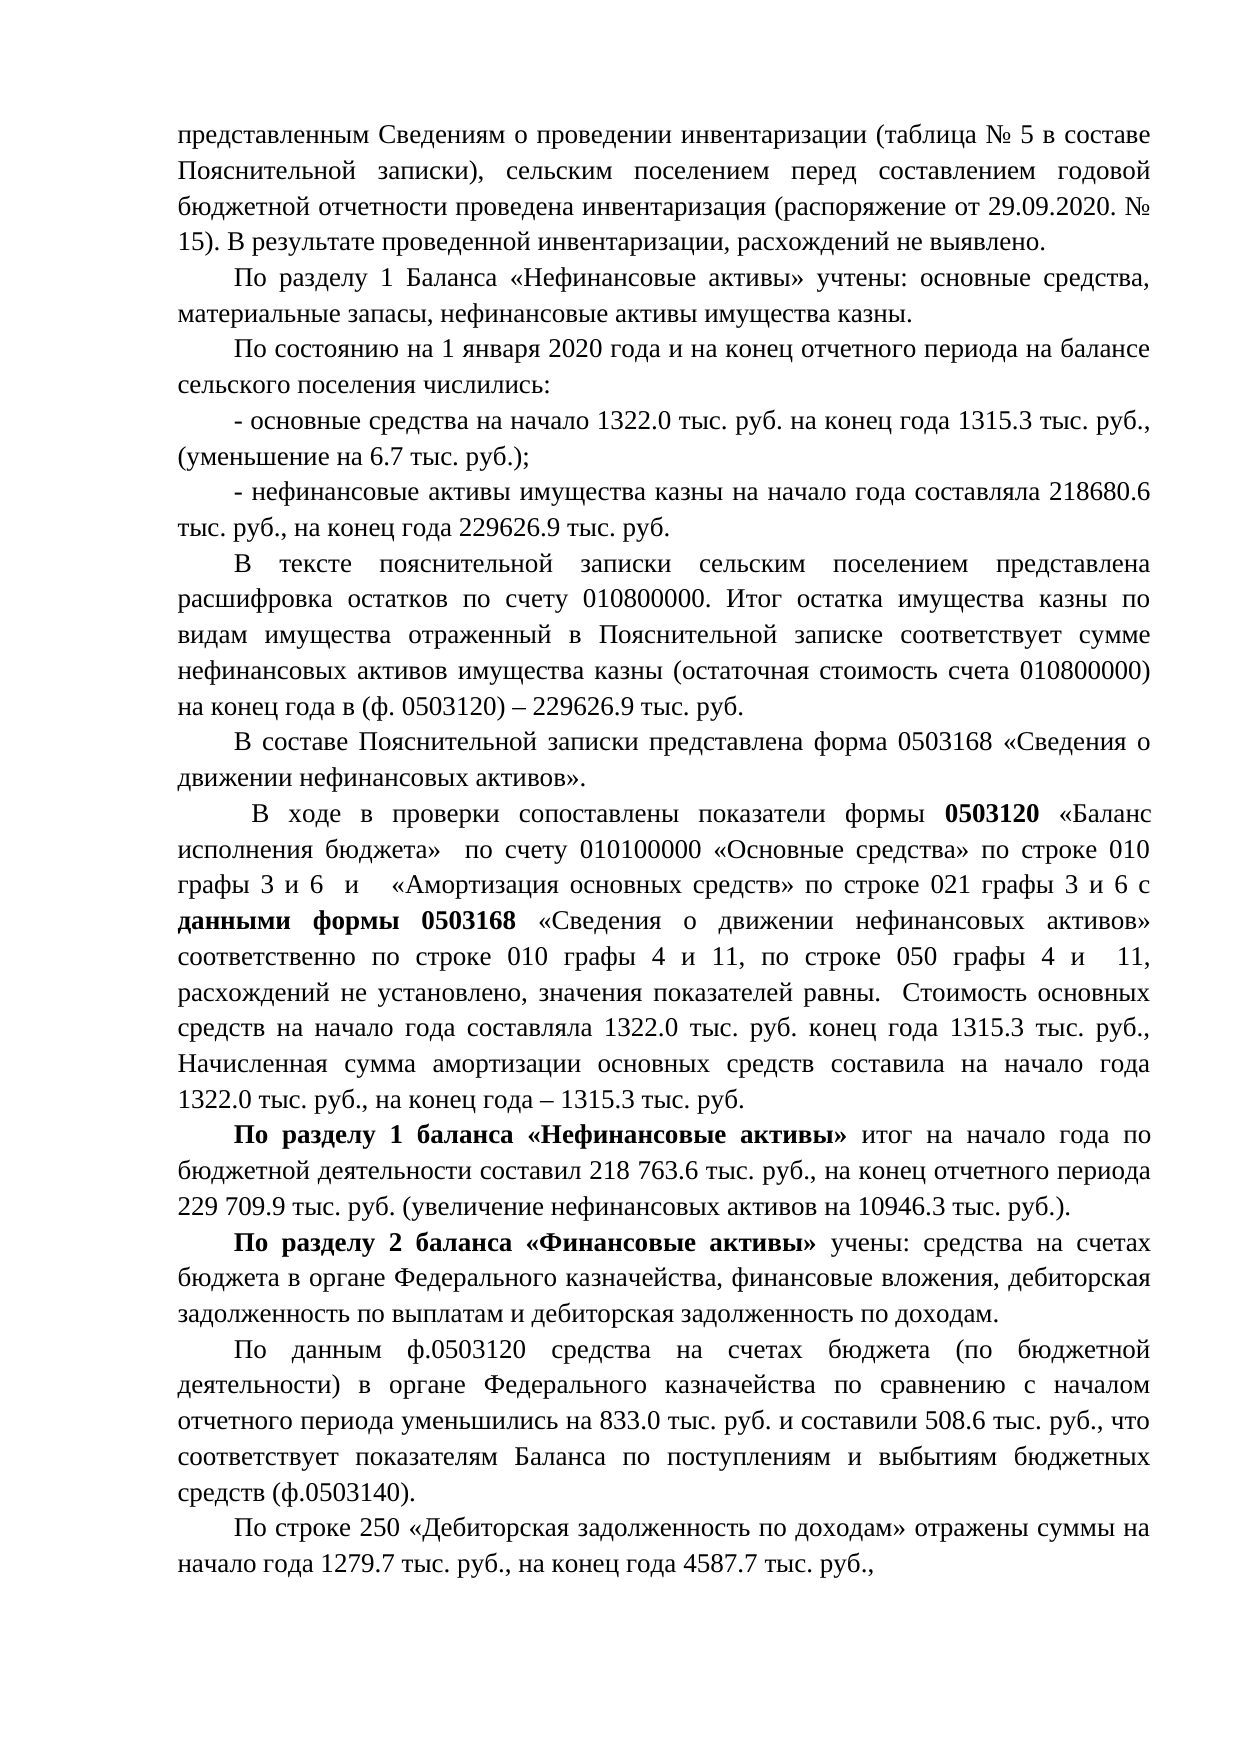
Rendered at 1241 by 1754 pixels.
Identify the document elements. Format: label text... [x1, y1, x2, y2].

text По состоянию на 1 января 2020 года и на конец отчетного периода на балансе сельского поселения числились: [177, 332, 1152, 399]
text - основные средства на начало 1322.0 тыс. руб. на конец года 1315.3 тыс. руб., (уменьшение на 6.7 тыс. руб.); [177, 404, 1152, 471]
text В ходе в проверки сопоставлены показатели формы 0503120 «Баланс исполнения бюджета» по счету 010100000 «Основные средства» по строке 010 графы 3 и 6 и «Амортизация основных средств» по строке 021 графы 3 и 6 с данными формы 0503168 «Сведения о движении нефинансовых активов» соответственно по строке 010 графы 4 и 11, по строке 050 графы 4 и 11, расхождений не установлено, значения показателей равны. Стоимость основных средств на начало года составляла 1322.0 тыс. руб. конец года 1315.3 тыс. руб., Начисленная сумма амортизации основных средств составила на начало года 1322.0 тыс. руб., на конец года – 1315.3 тыс. руб. [177, 797, 1152, 1114]
text - нефинансовые активы имущества казны на начало года составляла 218680.6 тыс. руб., на конец года 229626.9 тыс. руб. [177, 475, 1152, 542]
text В тексте пояснительной записки сельским поселением представлена расшифровка остатков по счету 010800000. Итог остатка имущества казны по видам имущества отраженный в Пояснительной записке соответствует сумме нефинансовых активов имущества казны (остаточная стоимость счета 010800000) на конец года в (ф. 0503120) – 229626.9 тыс. руб. [177, 547, 1152, 721]
text По строке 250 «Дебиторская задолженность по доходам» отражены суммы на начало года 1279.7 тыс. руб., на конец года 4587.7 тыс. руб., [177, 1512, 1152, 1578]
text По разделу 1 баланса «Нефинансовые активы» итог на начало года по бюджетной деятельности составил 218 763.6 тыс. руб., на конец отчетного периода 229 709.9 тыс. руб. (увеличение нефинансовых активов на 10946.3 тыс. руб.). [177, 1118, 1152, 1221]
text По разделу 1 Баланса «Нефинансовые активы» учтены: основные средства, материальные запасы, нефинансовые активы имущества казны. [177, 261, 1152, 328]
text В составе Пояснительной записки представлена форма 0503168 «Сведения о движении нефинансовых активов». [177, 726, 1152, 792]
text По разделу 2 баланса «Финансовые активы» учены: средства на счетах бюджета в органе Федерального казначейства, финансовые вложения, дебиторская задолженность по выплатам и дебиторская задолженность по доходам. [177, 1226, 1152, 1328]
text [177, 118, 1152, 256]
text По данным ф.0503120 средства на счетах бюджета (по бюджетной деятельности) в органе Федерального казначейства по сравнению с началом отчетного периода уменьшились на 833.0 тыс. руб. и составили 508.6 тыс. руб., что соответствует показателям Баланса по поступлениям и выбытиям бюджетных средств (ф.0503140). [177, 1333, 1152, 1507]
